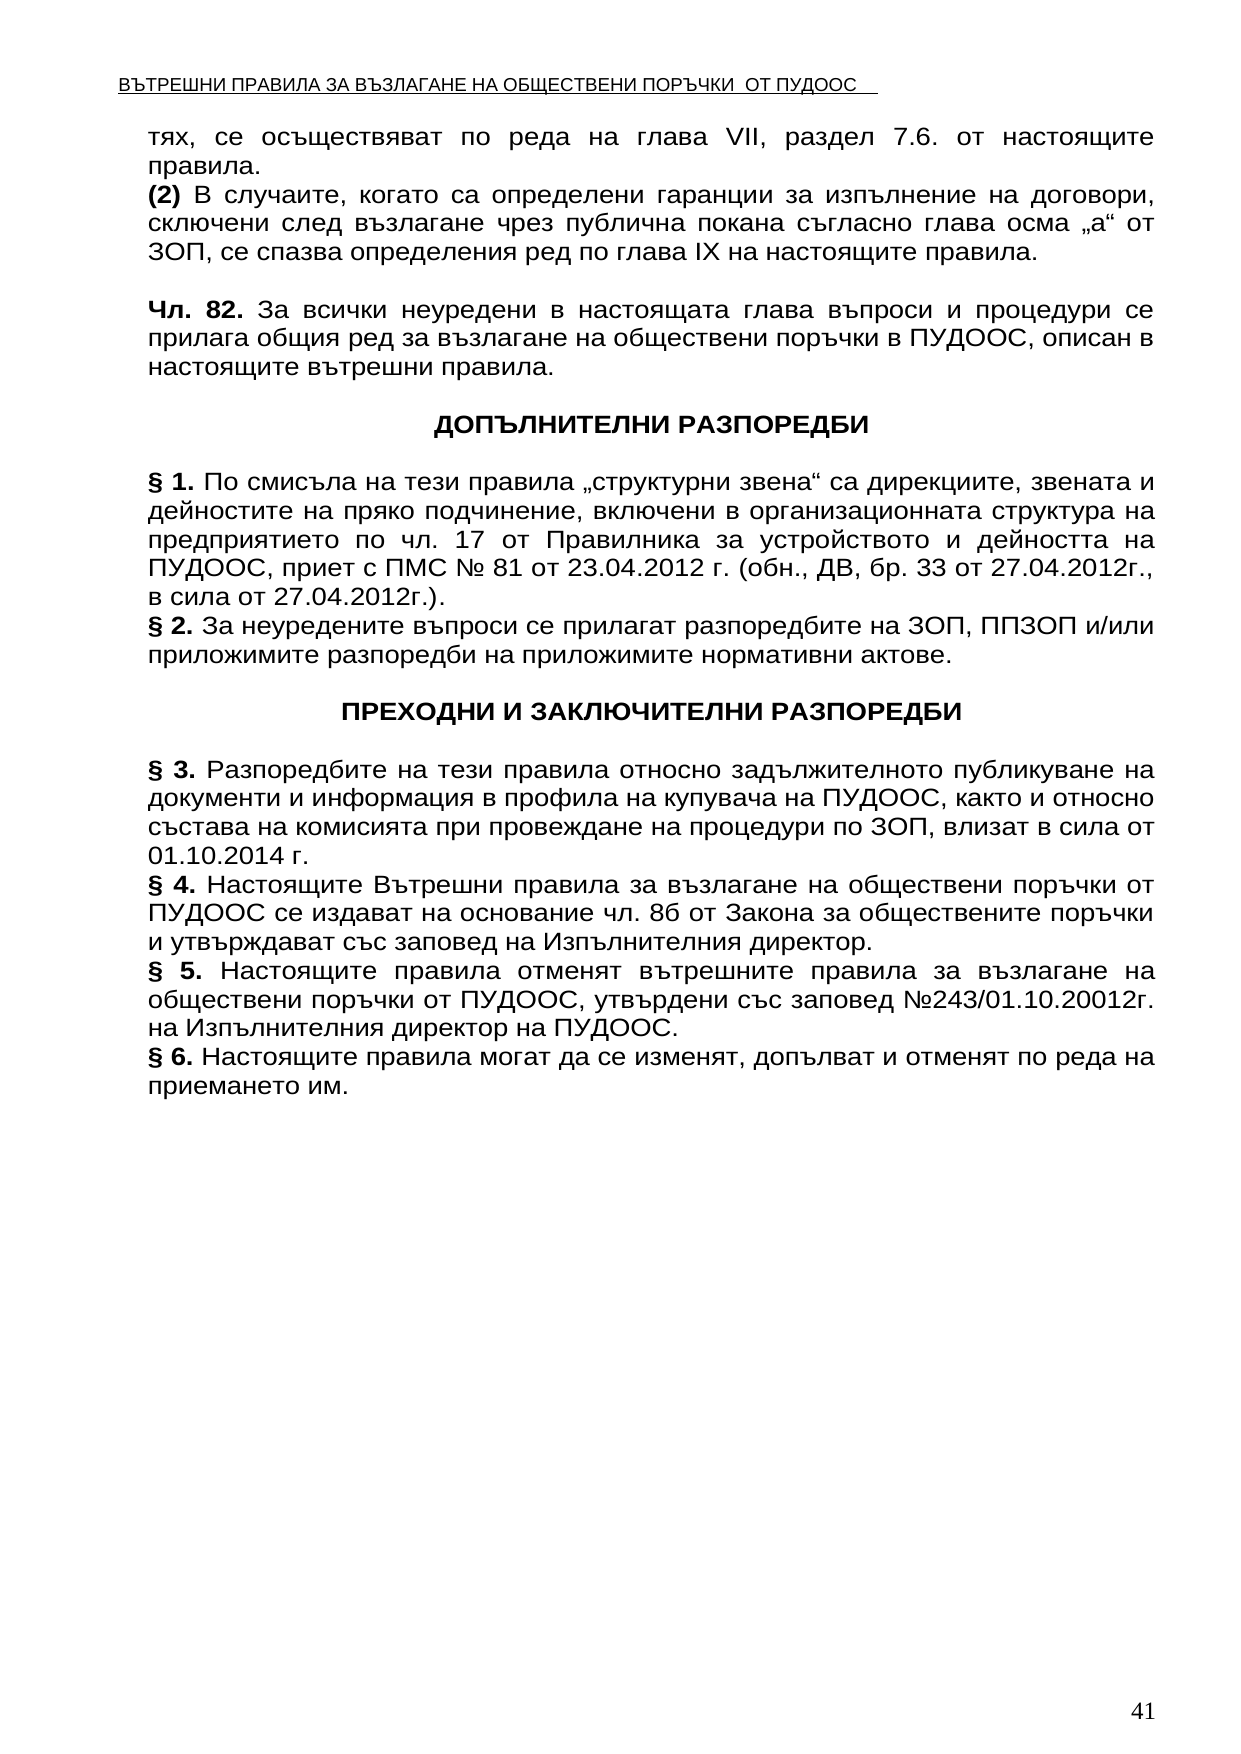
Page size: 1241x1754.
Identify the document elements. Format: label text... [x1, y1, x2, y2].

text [148, 122, 1156, 180]
subtitle § 5. Настоящите правила отменят вътрешните правила за възлагане на обществени поръчки от ПУДООС, утвърдени със заповед №243/01.10.20012г. на Изпълнителния директор на ПУДООС. [148, 956, 1156, 1042]
text ДОПЪЛНИТЕЛНИ РАЗПОРЕДБИ [118, 410, 1156, 438]
text Чл. 82. За всички неуредени в настоящата глава въпроси и процедури се прилага общия ред за възлагане на обществени поръчки в ПУДООС, описан в настоящите вътрешни правила. [148, 295, 1156, 381]
subtitle § 4. Настоящите Вътрешни правила за възлагане на обществени поръчки от ПУДООС се издават на основание чл. 8б от Закона за обществените поръчки и утвърждават със заповед на Изпълнителния директор. [148, 870, 1156, 956]
subtitle § 1. По смисъла на тези правила „структурни звена“ са дирекциите, звената и дейностите на пряко подчинение, включени в организационната структура на предприятието по чл. 17 от Правилника за устройството и дейността на ПУДООС, приет с ПМС № 81 от 23.04.2012 г. (обн., ДВ, бр. 33 от 27.04.2012г., в сила от 27.04.2012г.). [148, 467, 1156, 611]
text § 6. Настоящите правила могат да се изменят, допълват и отменят по реда на приемането им. [148, 1042, 1156, 1100]
subtitle § 3. Разпоредбите на тези правила относно задължителното публикуване на документи и информация в профила на купувача на ПУДООС, както и относно състава на комисията при провеждане на процедури по ЗОП, влизат в сила от 01.10.2014 г. [148, 755, 1156, 870]
text (2) В случаите, когато са определени гаранции за изпълнение на договори, сключени след възлагане чрез публична покана съгласно глава осма „а“ от ЗОП, се спазва определения ред по глава ІХ на настоящите правила. [148, 180, 1156, 266]
subtitle § 2. За неуредените въпроси се прилагат разпоредбите на ЗОП, ППЗОП и/или приложимите разпоредби на приложимите нормативни актове. [148, 611, 1156, 668]
text ПРЕХОДНИ И ЗАКЛЮЧИТЕЛНИ РАЗПОРЕДБИ [118, 697, 1156, 726]
